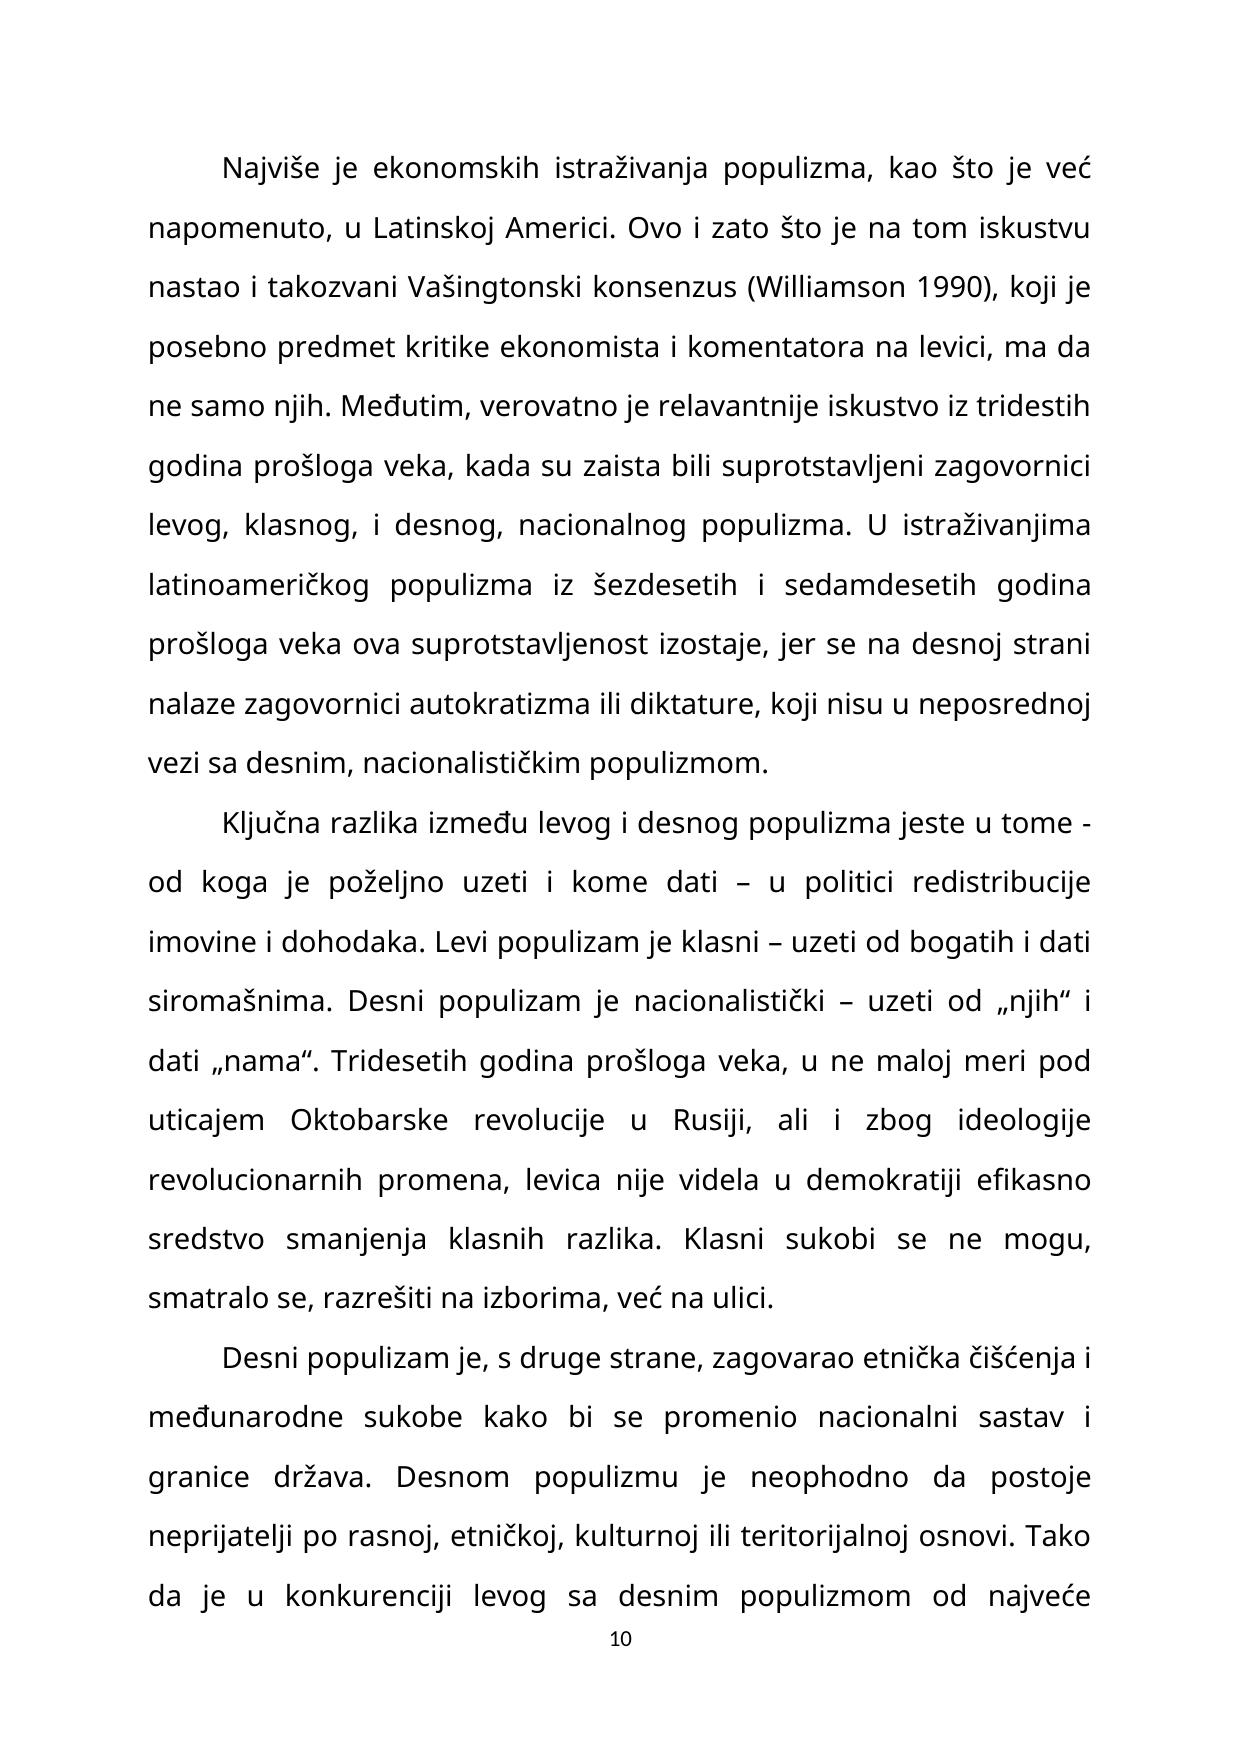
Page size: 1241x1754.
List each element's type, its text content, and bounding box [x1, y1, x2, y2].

text Najviše je ekonomskih istraživanja populizma, kao što je već napomenuto, u Latinskoj Americi. Ovo i zato što je na tom iskustvu nastao i takozvani Vašingtonski konsenzus (Williamson 1990), koji je posebno predmet kritike ekonomista i komentatora na levici, ma da ne samo njih. Međutim, verovatno je relavantnije iskustvo iz tridestih godina prošloga veka, kada su zaista bili suprotstavljeni zagovornici levog, klasnog, i desnog, nacionalnog populizma. U istraživanjima latinoameričkog populizma iz šezdesetih i sedamdesetih godina prošloga veka ova suprotstavljenost izostaje, jer se na desnoj strani nalaze zagovornici autokratizma ili diktature, koji nisu u neposrednoj vezi sa desnim, nacionalističkim populizmom. [148, 148, 1093, 782]
text Ključna razlika između levog i desnog populizma jeste u tome - od koga je poželjno uzeti i kome dati – u politici redistribucije imovine i dohodaka. Levi populizam je klasni – uzeti od bogatih i dati siromašnima. Desni populizam je nacionalistički – uzeti od „njih“ i dati „nama“. Tridesetih godina prošloga veka, u ne maloj meri pod uticajem Oktobarske revolucije u Rusiji, ali i zbog ideologije revolucionarnih promena, levica nije videla u demokratiji efikasno sredstvo smanjenja klasnih razlika. Klasni sukobi se ne mogu, smatralo se, razrešiti na izborima, već na ulici. [148, 802, 1093, 1317]
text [148, 1337, 1093, 1615]
